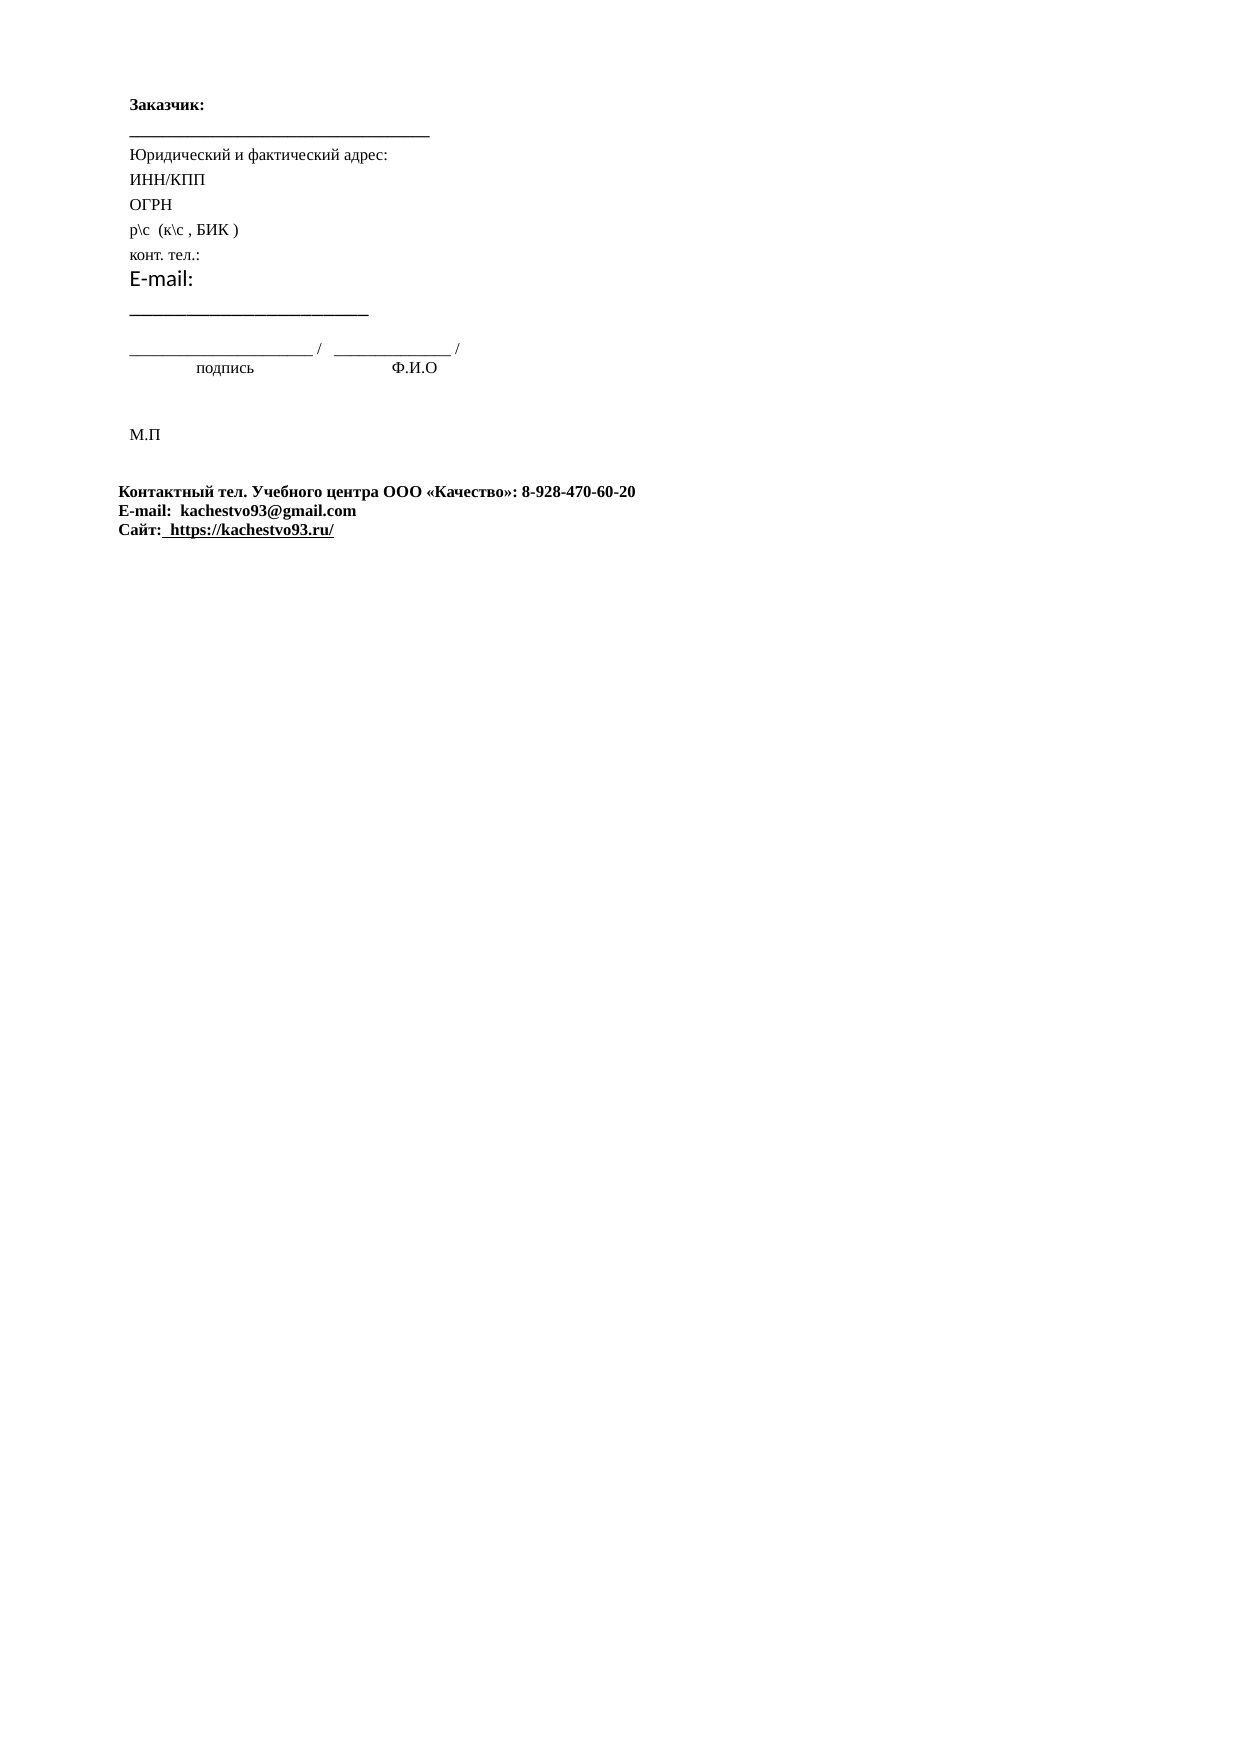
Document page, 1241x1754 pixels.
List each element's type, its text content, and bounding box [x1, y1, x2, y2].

text Контактный тел. Учебного центра ООО «Качество»: 8-928-470-60-20 [118, 482, 1122, 501]
text Сайт: https://kachestvo93.ru/ [118, 520, 1122, 539]
text E-mail: kachestvo93@gmail.com [118, 501, 1122, 520]
table_cell Заказчик: ____________________________________ Юридический и фактический адрес: ИНН/КПП ОГРН р\с (к\с , БИК ) конт. тел.: E-mail: _____________________ ______________________ / ______________ / подпись Ф.И.О М.П [118, 89, 1121, 443]
